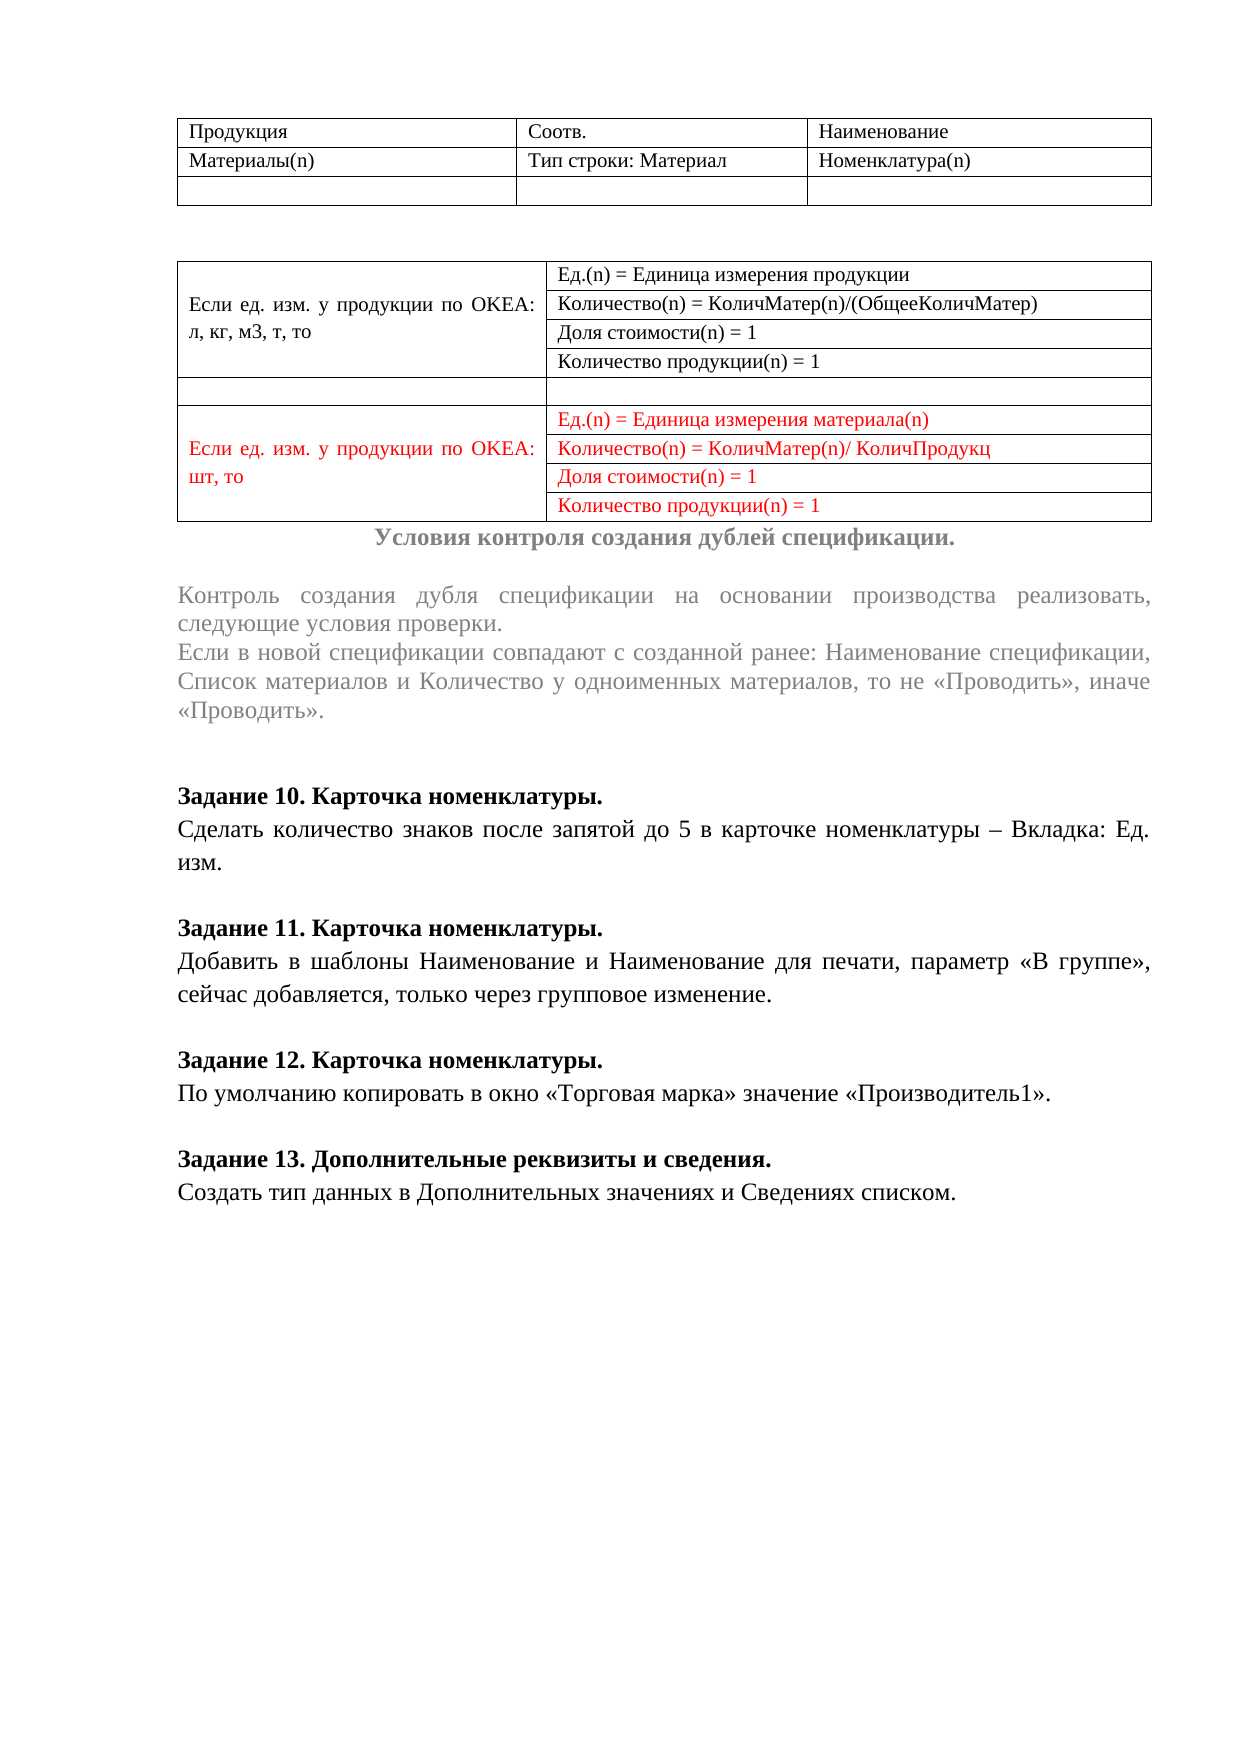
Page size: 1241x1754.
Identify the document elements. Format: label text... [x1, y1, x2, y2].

table_cell Наименование [808, 119, 1151, 147]
text Добавить в шаблоны Наименование и Наименование для печати, параметр «В группе», сейчас добавляется, только через групповое изменение. [177, 946, 1152, 1008]
text Создать тип данных в Дополнительных значениях и Сведениях списком. [177, 1177, 1152, 1206]
table_cell [808, 177, 1151, 205]
table_cell Количество(n) = КоличМатер(n)/ КоличПродукц [547, 435, 1151, 463]
text Контроль создания дубля спецификации на основании производства реализовать, следующие условия проверки. [177, 580, 1152, 637]
table_cell Доля стоимости(n) = 1 [547, 464, 1151, 492]
list Задание 10. Карточка номенклатуры. [177, 781, 1152, 810]
table_cell Доля стоимости(n) = 1 [547, 320, 1151, 348]
table_cell Тип строки: Материал [517, 148, 807, 176]
list Условия контроля создания дублей спецификации. [177, 522, 1152, 551]
table_cell [178, 177, 516, 205]
text Задание 11. Карточка номенклатуры. [177, 913, 1152, 942]
table_cell Если ед. изм. у продукции по OKEA: шт, то [178, 406, 546, 521]
table_cell Материалы(n) [178, 148, 516, 176]
text Если в новой спецификации совпадают с созданной ранее: Наименование спецификации, Список материалов и Количество у одноименных материалов, то не «Проводить», иначе «Проводить». [177, 637, 1152, 723]
table_cell Номенклатура(n) [808, 148, 1151, 176]
table_header Если ед. изм. у продукции по OKEA: л, кг, м3, т, то [178, 262, 546, 377]
table_cell Количество продукции(n) = 1 [547, 349, 1151, 377]
table_cell Соотв. [517, 119, 807, 147]
table_cell Продукция [178, 119, 516, 147]
table_cell Количество продукции(n) = 1 [547, 493, 1151, 521]
text По умолчанию копировать в окно «Торговая марка» значение «Производитель1». [177, 1078, 1152, 1107]
list Сделать количество знаков после запятой до 5 в карточке номенклатуры – Вкладка: Ед. изм. [177, 814, 1152, 876]
table_cell [517, 177, 807, 205]
text Задание 13. Дополнительные реквизиты и сведения. [177, 1144, 1152, 1173]
table_cell Ед.(n) = Единица измерения материала(n) [547, 406, 1151, 434]
table_cell [547, 378, 1151, 405]
table_cell [178, 378, 546, 405]
table_cell Количество(n) = КоличМатер(n)/(ОбщееКоличМатер) [547, 291, 1151, 319]
text Задание 12. Карточка номенклатуры. [177, 1045, 1152, 1074]
table_header Ед.(n) = Единица измерения продукции [547, 262, 1151, 290]
